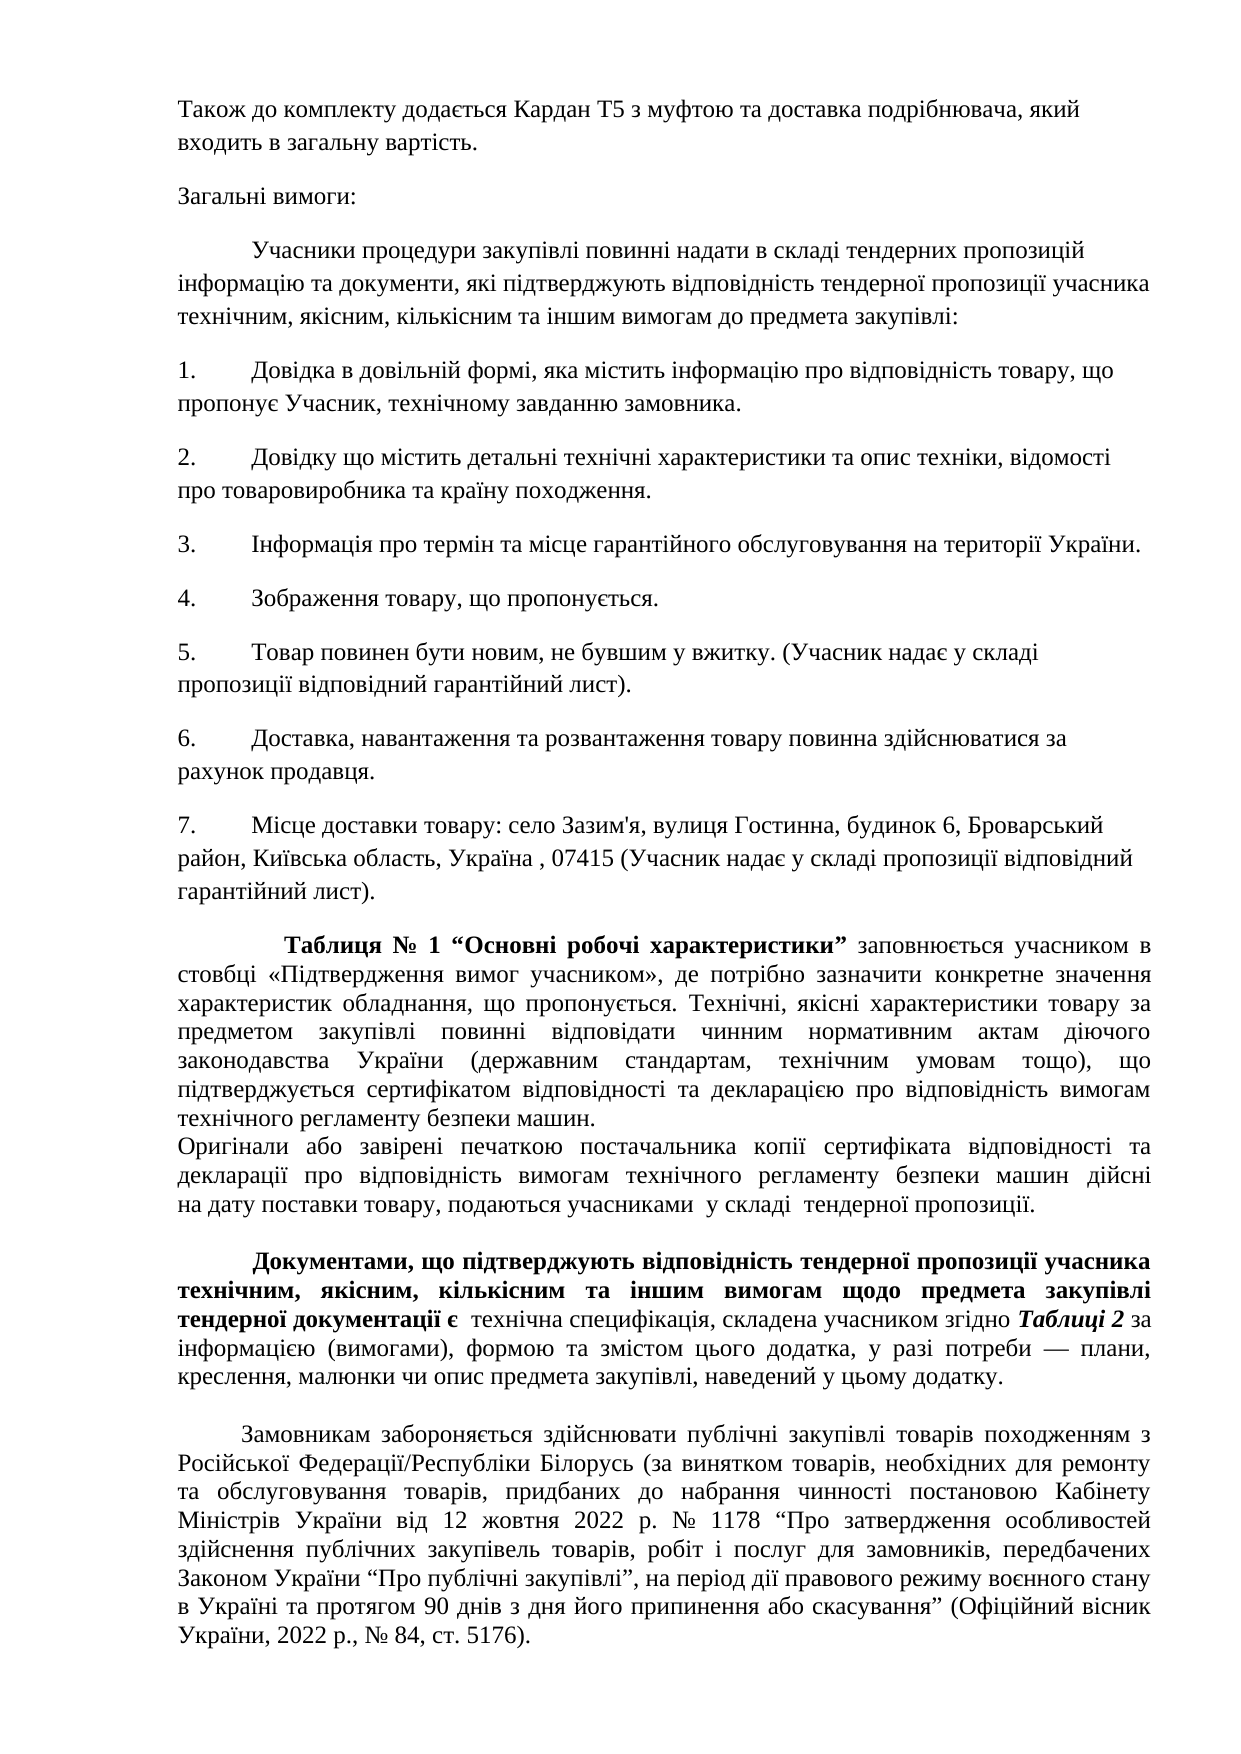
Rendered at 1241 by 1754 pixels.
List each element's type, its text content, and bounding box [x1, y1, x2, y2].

text 1. Довідка в довільній формі, яка містить інформацію про відповідність товару, що пропонує Учасник, технічному завданню замовника. [177, 355, 1152, 417]
text 4. Зображення товару, що пропонується. [177, 583, 1152, 611]
text Також до комплекту додається Кардан Т5 з муфтою та доставка подрібнювача, який входить в загальну вартість. [177, 94, 1152, 156]
text 5. Товар повинен бути новим, не бувшим у вжитку. (Учасник надає у складі пропозиції відповідний гарантійний лист). [177, 637, 1152, 698]
text 6. Доставка, навантаження та розвантаження товару повинна здійснюватися за рахунок продавця. [177, 723, 1152, 785]
text Учасники процедури закупівлі повинні надати в складі тендерних пропозицій інформацію та документи, які підтверджують відповідність тендерної пропозиції учасника технічним, якісним, кількісним та іншим вимогам до предмета закупівлі: [177, 235, 1152, 330]
text 7. Місце доставки товару: село Зазим'я, вулиця Гостинна, будинок 6, Броварський район, Київська область, Україна , 07415 (Учасник надає у складі пропозиції відповідний гарантійний лист). [177, 810, 1152, 905]
text Замовникам забороняється здійснювати публічні закупівлі товарів походженням з Російської Федерації/Республіки Білорусь (за винятком товарів, необхідних для ремонту та обслуговування товарів, придбаних до набрання чинності постановою Кабінету Міністрів України від 12 жовтня 2022 р. № 1178 “Про затвердження особливостей здійснення публічних закупівель товарів, робіт і послуг для замовників, передбачених Законом України “Про публічні закупівлі”, на період дії правового режиму воєнного стану в Україні та протягом 90 днів з дня його припинення або скасування” (Офіційний вісник України, 2022 р., № 84, ст. 5176). [177, 1419, 1152, 1649]
text Таблиця № 1 “Основні робочі характеристики” заповнюється учасником в стовбці «Підтвердження вимог учасником», де потрібно зазначити конкретне значення характеристик обладнання, що пропонується. Технічні, якісні характеристики товару за предметом закупівлі повинні відповідати чинним нормативним актам діючого законодавства України (державним стандартам, технічним умовам тощо), що підтверджується сертифікатом відповідності та декларацією про відповідність вимогам технічного регламенту безпеки машин. [177, 930, 1152, 1131]
text 2. Довідку що містить детальні технічні характеристики та опис техніки, відомості про товаровиробника та країну походження. [177, 442, 1152, 504]
text Загальні вимоги: [177, 181, 1152, 210]
text 3. Інформація про термін та місце гарантійного обслуговування на території України. [177, 529, 1152, 558]
text Оригінали або завірені печаткою постачальника копії сертифіката відповідності та декларації про відповідність вимогам технічного регламенту безпеки машин дійсні на дату поставки товару, подаються учасниками у складі тендерної пропозиції. [177, 1131, 1152, 1218]
text Документами, що підтверджують відповідність тендерної пропозиції учасника технічним, якісним, кількісним та іншим вимогам щодо предмета закупівлі тендерної документації є технічна специфікація, складена учасником згідно Таблиці 2 за інформацією (вимогами), формою та змістом цього додатка, у разі потреби — плани, креслення, малюнки чи опис предмета закупівлі, наведений у цьому додатку. [177, 1246, 1152, 1390]
